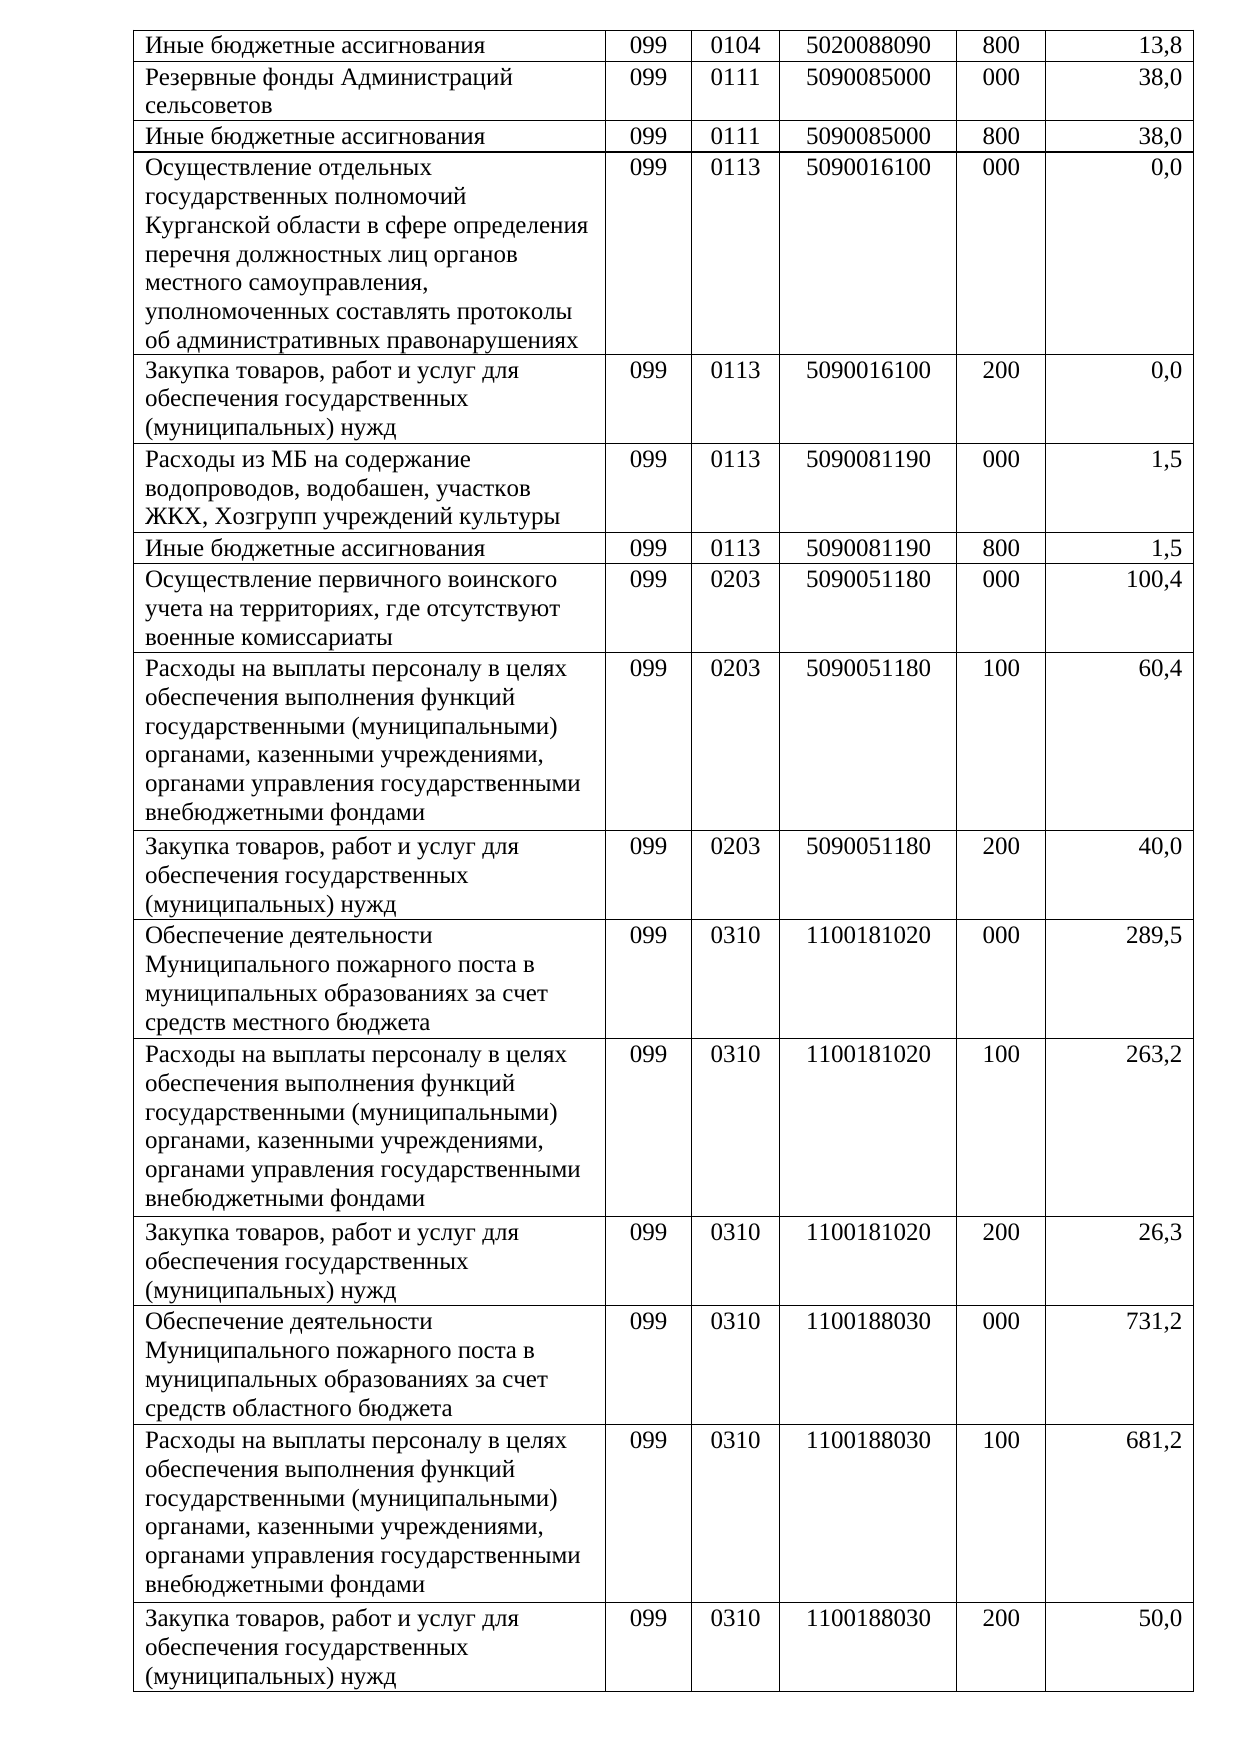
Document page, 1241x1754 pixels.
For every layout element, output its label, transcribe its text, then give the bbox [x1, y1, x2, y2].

table_cell 099 [606, 1306, 691, 1424]
table_cell Обеспечение деятельности Муниципального пожарного поста в муниципальных образованиях за счет средств местного бюджета [134, 920, 605, 1038]
table_cell 5090085000 [780, 121, 956, 151]
table_cell 40,0 [1046, 831, 1193, 919]
table_cell 5090051180 [780, 653, 956, 830]
table_cell 289,5 [1046, 920, 1193, 1038]
table_cell Иные бюджетные ассигнования [134, 533, 605, 563]
table_cell 0104 [692, 31, 779, 61]
table_cell Иные бюджетные ассигнования [134, 121, 605, 151]
table_cell Иные бюджетные ассигнования [134, 31, 605, 61]
table_cell 000 [957, 920, 1045, 1038]
table_cell 100 [957, 1039, 1045, 1216]
table_cell 0203 [692, 564, 779, 652]
table_cell 800 [957, 31, 1045, 61]
table_cell 099 [606, 831, 691, 919]
table_cell Закупка товаров, работ и услуг для обеспечения государственных (муниципальных) нужд [134, 1217, 605, 1305]
table_cell 26,3 [1046, 1217, 1193, 1305]
table_cell 200 [957, 1603, 1045, 1691]
table_cell 099 [606, 1039, 691, 1216]
table_cell Обеспечение деятельности Муниципального пожарного поста в муниципальных образованиях за счет средств областного бюджета [134, 1306, 605, 1424]
table_cell 000 [957, 444, 1045, 532]
table_cell 200 [957, 1217, 1045, 1305]
table_cell 1100181020 [780, 920, 956, 1038]
table_cell 5090051180 [780, 831, 956, 919]
table_cell 000 [957, 564, 1045, 652]
table_cell Осуществление первичного воинского учета на территориях, где отсутствуют военные комиссариаты [134, 564, 605, 652]
table_cell 50,0 [1046, 1603, 1193, 1691]
table_cell 38,0 [1046, 121, 1193, 151]
table_cell 0113 [692, 355, 779, 443]
table_cell 099 [606, 355, 691, 443]
table_cell 000 [957, 153, 1045, 354]
table_cell 200 [957, 355, 1045, 443]
table_cell 5090016100 [780, 153, 956, 354]
table_cell 1100181020 [780, 1217, 956, 1305]
table_cell Расходы из МБ на содержание водопроводов, водобашен, участков ЖКХ, Хозгрупп учреждений культуры [134, 444, 605, 532]
table_cell 099 [606, 153, 691, 354]
table_cell Резервные фонды Администраций сельсоветов [134, 62, 605, 120]
table_cell 0310 [692, 1039, 779, 1216]
table_cell 1100188030 [780, 1603, 956, 1691]
table_cell Расходы на выплаты персоналу в целях обеспечения выполнения функций государственными (муниципальными) органами, казенными учреждениями, органами управления государственными внебюджетными фондами [134, 1039, 605, 1216]
table_cell 800 [957, 533, 1045, 563]
table_cell 5090051180 [780, 564, 956, 652]
table_cell 5090081190 [780, 533, 956, 563]
table_cell 1,5 [1046, 533, 1193, 563]
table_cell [134, 1603, 605, 1691]
table_cell 099 [606, 920, 691, 1038]
table_cell 731,2 [1046, 1306, 1193, 1424]
table_cell 0310 [692, 1425, 779, 1602]
table_cell 099 [606, 1217, 691, 1305]
table_cell 0113 [692, 533, 779, 563]
table_cell 100 [957, 653, 1045, 830]
table_cell 60,4 [1046, 653, 1193, 830]
table_cell 1100188030 [780, 1306, 956, 1424]
table_cell 099 [606, 653, 691, 830]
table_cell 099 [606, 31, 691, 61]
table_cell Расходы на выплаты персоналу в целях обеспечения выполнения функций государственными (муниципальными) органами, казенными учреждениями, органами управления государственными внебюджетными фондами [134, 1425, 605, 1602]
table_cell 100 [957, 1425, 1045, 1602]
table_cell 099 [606, 121, 691, 151]
table_cell 0111 [692, 121, 779, 151]
table_cell 5090016100 [780, 355, 956, 443]
table_cell 0,0 [1046, 153, 1193, 354]
table_cell 099 [606, 1603, 691, 1691]
table_cell 0111 [692, 62, 779, 120]
table_cell Расходы на выплаты персоналу в целях обеспечения выполнения функций государственными (муниципальными) органами, казенными учреждениями, органами управления государственными внебюджетными фондами [134, 653, 605, 830]
table_cell 5020088090 [780, 31, 956, 61]
table_cell 099 [606, 533, 691, 563]
table_cell 0113 [692, 444, 779, 532]
table_cell 681,2 [1046, 1425, 1193, 1602]
table_cell 5090081190 [780, 444, 956, 532]
table_cell 099 [606, 564, 691, 652]
table_cell 099 [606, 1425, 691, 1602]
table_cell 263,2 [1046, 1039, 1193, 1216]
table_cell 000 [957, 62, 1045, 120]
table_cell 800 [957, 121, 1045, 151]
table_cell 0,0 [1046, 355, 1193, 443]
table_cell 1100188030 [780, 1425, 956, 1602]
table_cell 1100181020 [780, 1039, 956, 1216]
table_cell 0203 [692, 653, 779, 830]
table_cell 13,8 [1046, 31, 1193, 61]
table_cell 200 [957, 831, 1045, 919]
table_cell 38,0 [1046, 62, 1193, 120]
table_cell 0310 [692, 1603, 779, 1691]
table_cell 0203 [692, 831, 779, 919]
table_cell 0310 [692, 1306, 779, 1424]
table_cell 0310 [692, 920, 779, 1038]
table_cell 0310 [692, 1217, 779, 1305]
table_cell 5090085000 [780, 62, 956, 120]
table_cell 000 [957, 1306, 1045, 1424]
table_cell Осуществление отдельных государственных полномочий Курганской области в сфере определения перечня должностных лиц органов местного самоуправления, уполномоченных составлять протоколы об административных правонарушениях [134, 153, 605, 354]
table_cell 099 [606, 444, 691, 532]
table_cell 100,4 [1046, 564, 1193, 652]
table_cell 0113 [692, 153, 779, 354]
table_cell 099 [606, 62, 691, 120]
table_cell 1,5 [1046, 444, 1193, 532]
table_cell Закупка товаров, работ и услуг для обеспечения государственных (муниципальных) нужд [134, 831, 605, 919]
table_cell Закупка товаров, работ и услуг для обеспечения государственных (муниципальных) нужд [134, 355, 605, 443]
